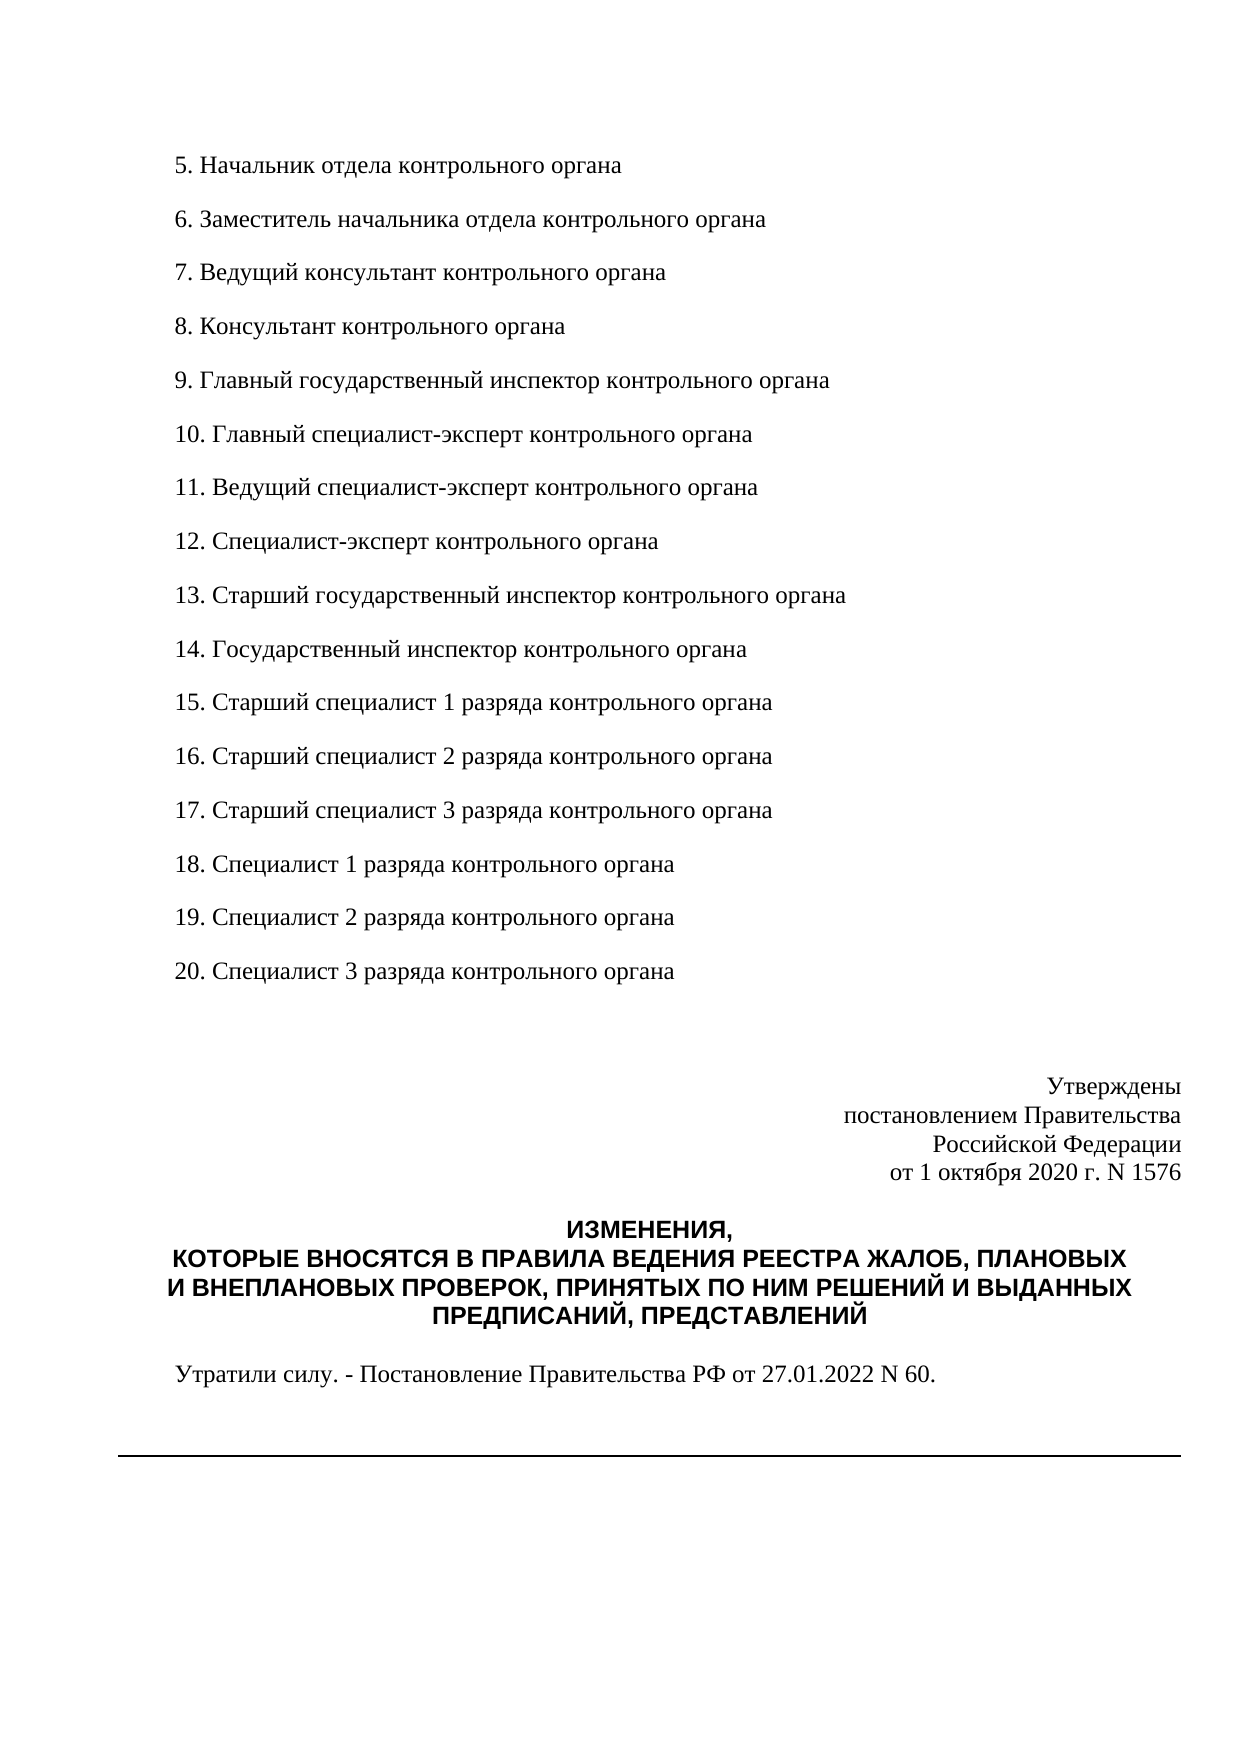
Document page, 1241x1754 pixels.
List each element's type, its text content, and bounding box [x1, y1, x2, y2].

text 6. Заместитель начальника отдела контрольного органа [118, 204, 1181, 232]
text 14. Государственный инспектор контрольного органа [118, 634, 1181, 662]
text 9. Главный государственный инспектор контрольного органа [118, 365, 1181, 394]
text 5. Начальник отдела контрольного органа [118, 150, 1181, 179]
text 16. Старший специалист 2 разряда контрольного органа [118, 741, 1181, 770]
text 20. Специалист 3 разряда контрольного органа [118, 956, 1181, 985]
text 15. Старший специалист 1 разряда контрольного органа [118, 687, 1181, 716]
text 10. Главный специалист-эксперт контрольного органа [118, 419, 1181, 447]
text 18. Специалист 1 разряда контрольного органа [118, 849, 1181, 877]
text 13. Старший государственный инспектор контрольного органа [118, 580, 1181, 609]
title КОТОРЫЕ ВНОСЯТСЯ В ПРАВИЛА ВЕДЕНИЯ РЕЕСТРА ЖАЛОБ, ПЛАНОВЫХ [118, 1244, 1181, 1272]
text Российской Федерации [118, 1129, 1181, 1157]
text 19. Специалист 2 разряда контрольного органа [118, 902, 1181, 931]
title ИЗМЕНЕНИЯ, [118, 1215, 1181, 1244]
text 17. Старший специалист 3 разряда контрольного органа [118, 795, 1181, 824]
text 11. Ведущий специалист-эксперт контрольного органа [118, 472, 1181, 501]
text Утверждены [118, 1071, 1181, 1100]
text 7. Ведущий консультант контрольного органа [118, 257, 1181, 286]
text постановлением Правительства [118, 1100, 1181, 1129]
text от 1 октября 2020 г. N 1576 [118, 1157, 1181, 1186]
text Утратили силу. - Постановление Правительства РФ от 27.01.2022 N 60. [118, 1359, 1181, 1387]
text 8. Консультант контрольного органа [118, 311, 1181, 340]
title ПРЕДПИСАНИЙ, ПРЕДСТАВЛЕНИЙ [118, 1301, 1181, 1330]
text 12. Специалист-эксперт контрольного органа [118, 526, 1181, 555]
title И ВНЕПЛАНОВЫХ ПРОВЕРОК, ПРИНЯТЫХ ПО НИМ РЕШЕНИЙ И ВЫДАННЫХ [118, 1272, 1181, 1301]
